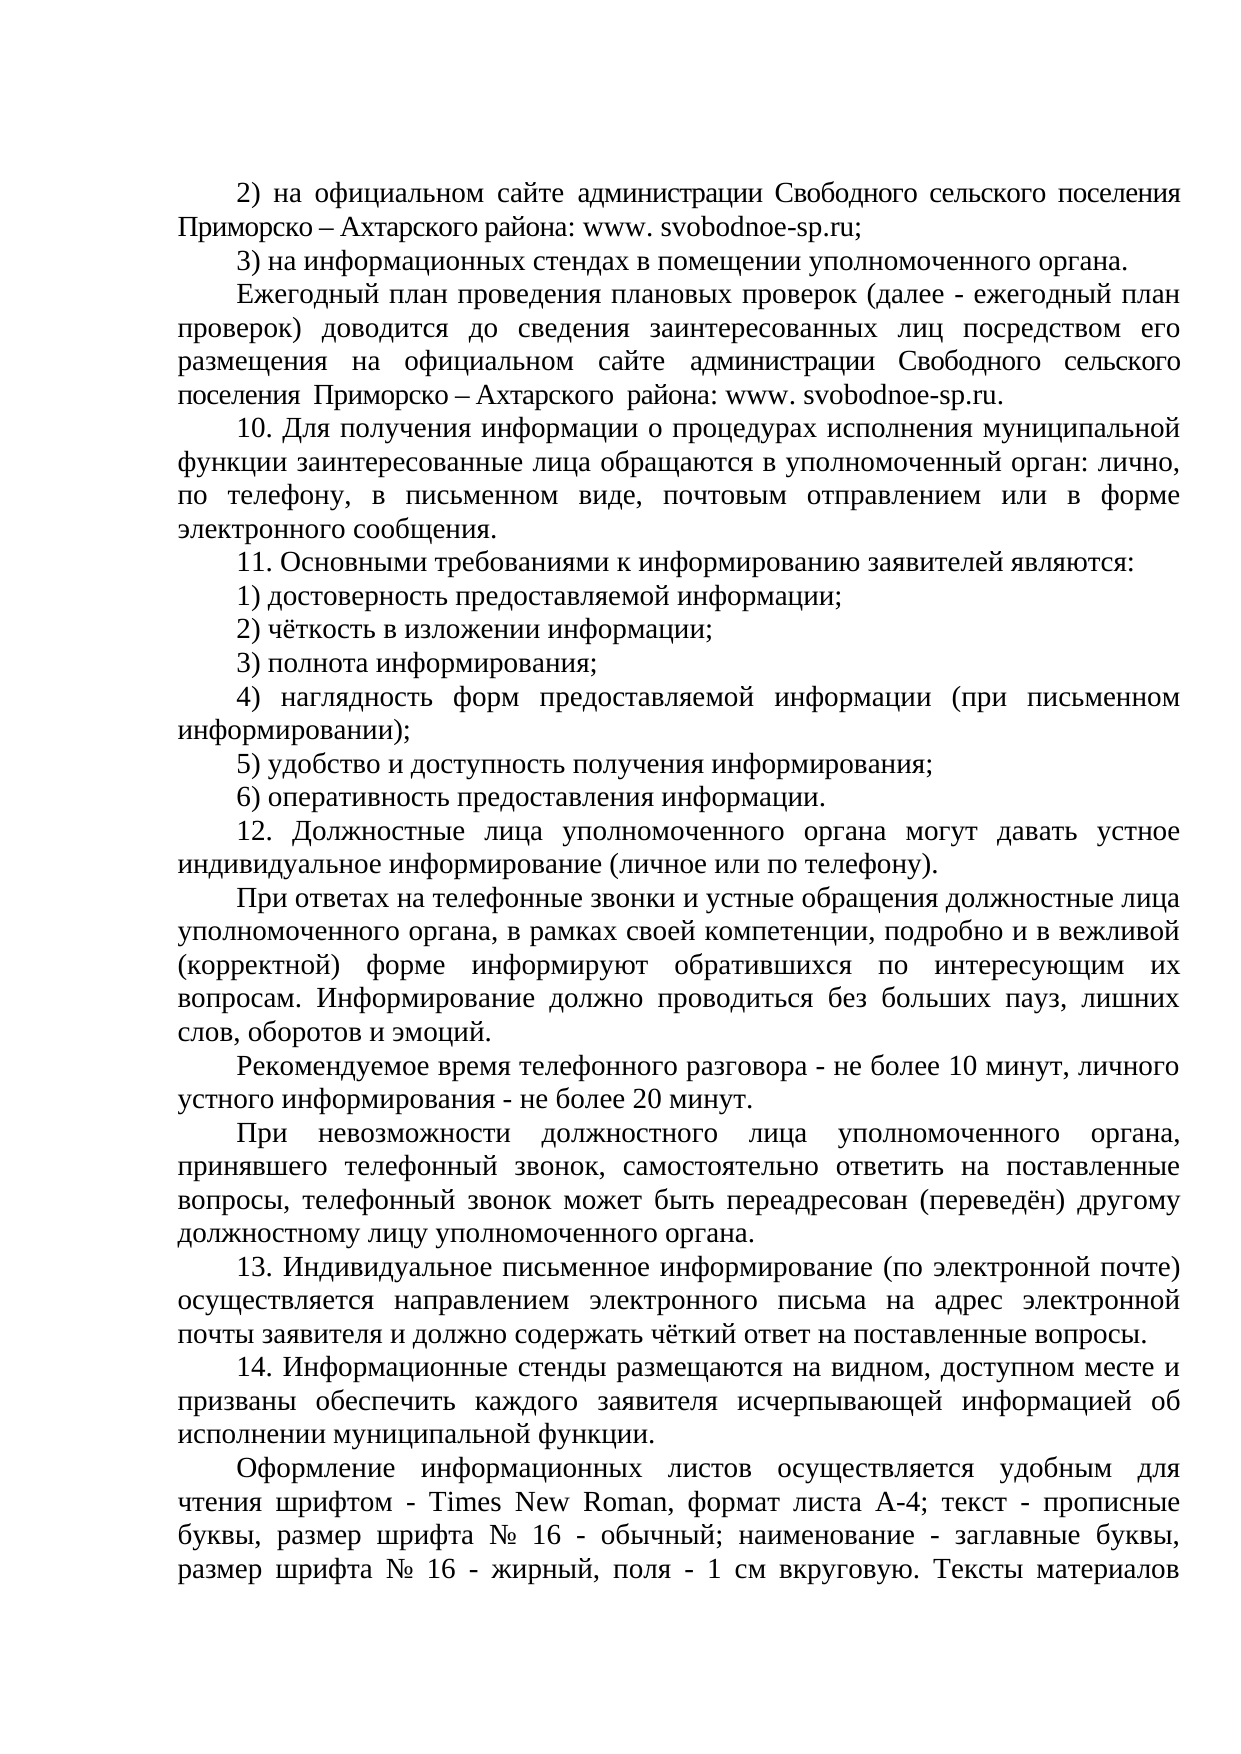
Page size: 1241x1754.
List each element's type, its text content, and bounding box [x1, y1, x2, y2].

text 11. Основными требованиями к информированию заявителей являются: [177, 544, 1181, 578]
text 4) наглядность форм предоставляемой информации (при письменном информировании); [177, 679, 1181, 746]
text 3) на информационных стендах в помещении уполномоченного органа. [177, 243, 1181, 276]
text 12. Должностные лица уполномоченного органа могут давать устное индивидуальное информирование (личное или по телефону). [177, 813, 1181, 880]
text Рекомендуемое время телефонного разговора - не более 10 минут, личного устного информирования - не более 20 минут. [177, 1048, 1181, 1115]
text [177, 1450, 1181, 1584]
text Ежегодный план проведения плановых проверок (далее - ежегодный план проверок) доводится до сведения заинтересованных лиц посредством его размещения на официальном сайте администрации Свободного сельского поселения Приморско – Ахтарского района: www. svobodnoe-sp.ru. [177, 276, 1181, 410]
text 6) оперативность предоставления информации. [177, 779, 1181, 813]
text 5) удобство и доступность получения информирования; [177, 746, 1181, 779]
text 2) на официальном сайте администрации Свободного сельского поселения Приморско – Ахтарского района: www. svobodnoe-sp.ru; [177, 176, 1181, 243]
text 10. Для получения информации о процедурах исполнения муниципальной функции заинтересованные лица обращаются в уполномоченный орган: лично, по телефону, в письменном виде, почтовым отправлением или в форме электронного сообщения. [177, 410, 1181, 544]
text 1) достоверность предоставляемой информации; [177, 578, 1181, 612]
text При невозможности должностного лица уполномоченного органа, принявшего телефонный звонок, самостоятельно ответить на поставленные вопросы, телефонный звонок может быть переадресован (переведён) другому должностному лицу уполномоченного органа. [177, 1115, 1181, 1249]
text 13. Индивидуальное письменное информирование (по электронной почте) осуществляется направлением электронного письма на адрес электронной почты заявителя и должно содержать чёткий ответ на поставленные вопросы. [177, 1249, 1181, 1349]
text 3) полнота информирования; [177, 645, 1181, 679]
text 2) чёткость в изложении информации; [177, 612, 1181, 645]
text 14. Информационные стенды размещаются на видном, доступном месте и призваны обеспечить каждого заявителя исчерпывающей информацией об исполнении муниципальной функции. [177, 1349, 1181, 1450]
text При ответах на телефонные звонки и устные обращения должностные лица уполномоченного органа, в рамках своей компетенции, подробно и в вежливой (корректной) форме информируют обратившихся по интересующим их вопросам. Информирование должно проводиться без больших пауз, лишних слов, оборотов и эмоций. [177, 880, 1181, 1048]
